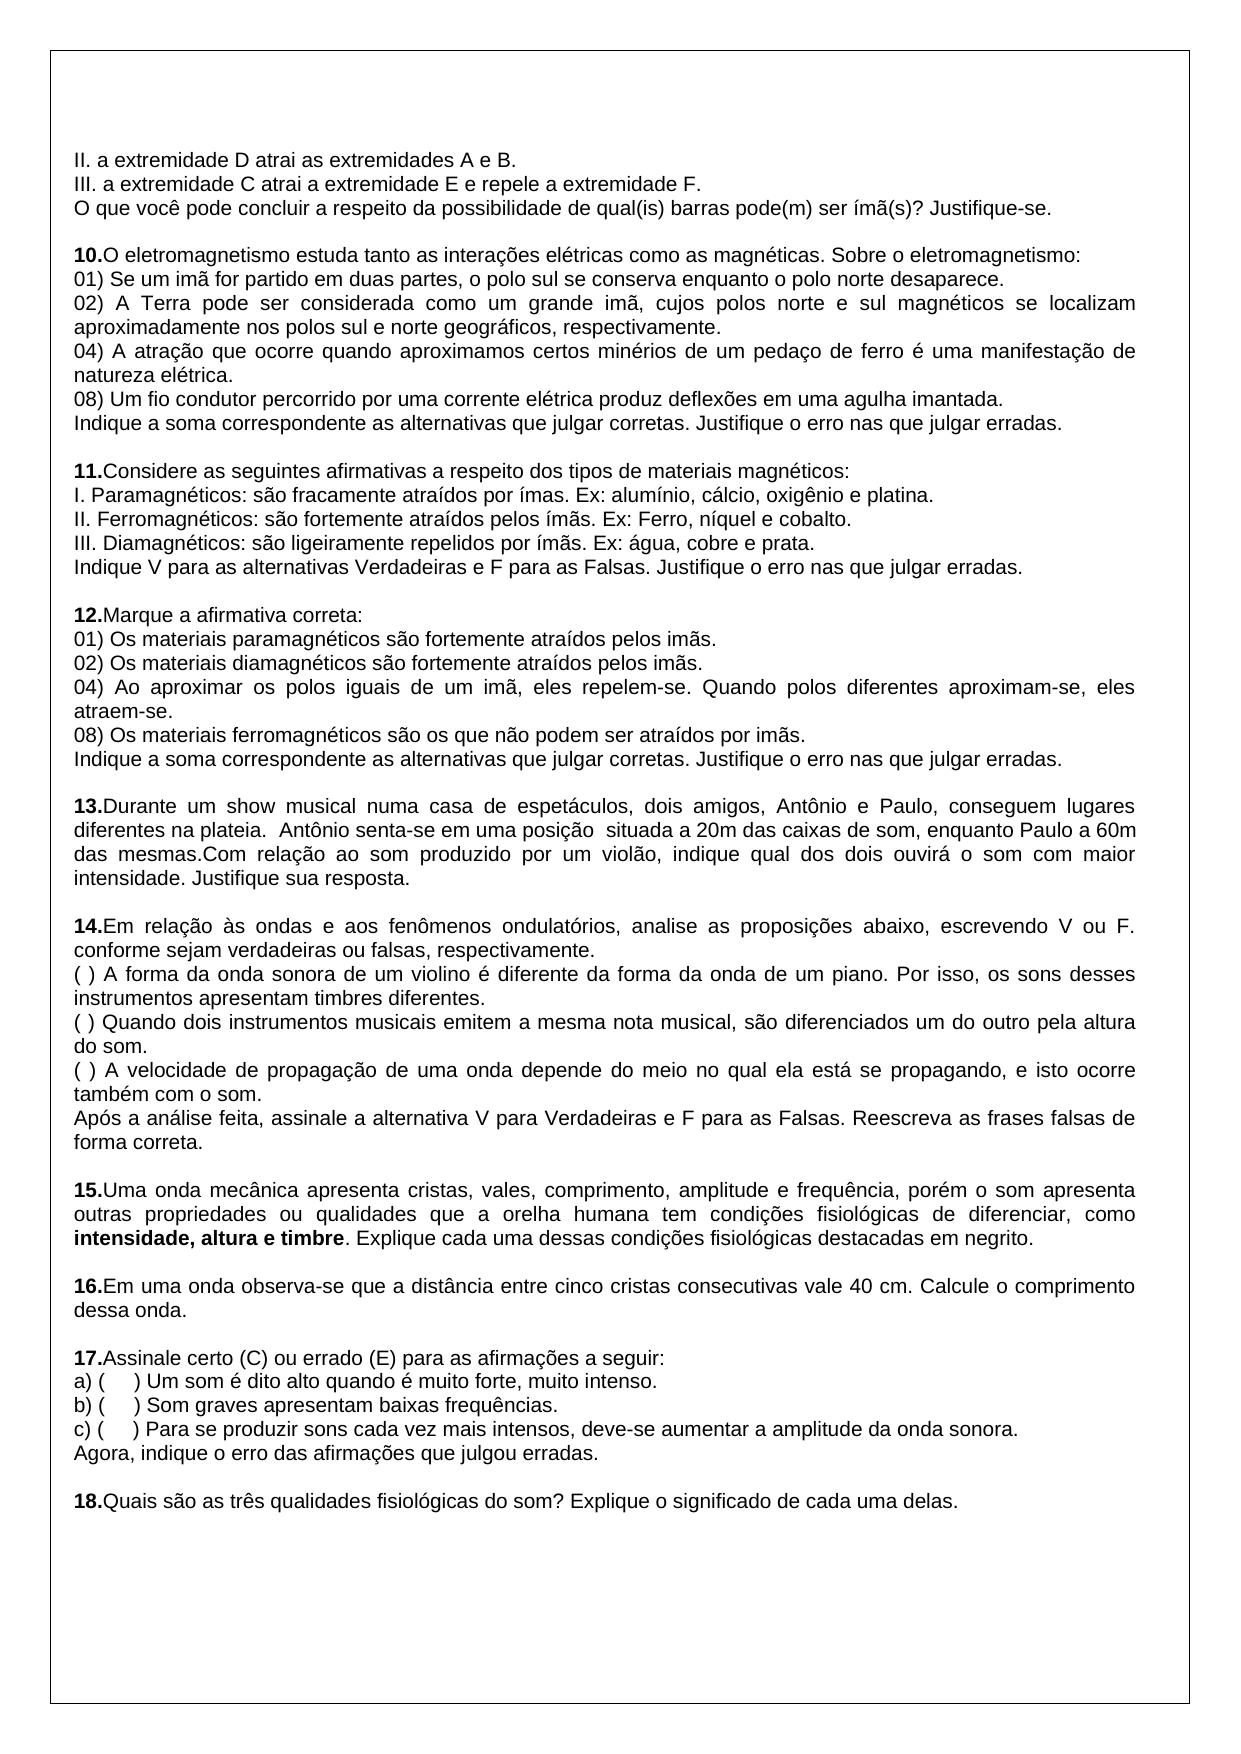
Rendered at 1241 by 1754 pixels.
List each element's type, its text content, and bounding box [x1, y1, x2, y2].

text c) ( ) Para se produzir sons cada vez mais intensos, deve-se aumentar a amplitude da onda sonora. [74, 1417, 1137, 1441]
text 15.Uma onda mecânica apresenta cristas, vales, comprimento, amplitude e frequência, porém o som apresenta outras propriedades ou qualidades que a orelha humana tem condições fisiológicas de diferenciar, como intensidade, altura e timbre. Explique cada uma dessas condições fisiológicas destacadas em negrito. [74, 1178, 1137, 1249]
text b) ( ) Som graves apresentam baixas frequências. [74, 1393, 1137, 1417]
text 04) A atração que ocorre quando aproximamos certos minérios de um pedaço de ferro é uma manifestação de natureza elétrica. [74, 339, 1137, 387]
text 04) Ao aproximar os polos iguais de um imã, eles repelem-se. Quando polos diferentes aproximam-se, eles atraem-se. [74, 674, 1137, 722]
text 12.Marque a afirmativa correta: [74, 603, 1137, 627]
text a) ( ) Um som é dito alto quando é muito forte, muito intenso. [74, 1369, 1137, 1393]
text 16.Em uma onda observa-se que a distância entre cinco cristas consecutivas vale 40 cm. Calcule o comprimento dessa onda. [74, 1273, 1137, 1321]
text 02) A Terra pode ser considerada como um grande imã, cujos polos norte e sul magnéticos se localizam aproximadamente nos polos sul e norte geográficos, respectivamente. [74, 291, 1137, 339]
text 02) Os materiais diamagnéticos são fortemente atraídos pelos imãs. [74, 651, 1137, 674]
text III. Diamagnéticos: são ligeiramente repelidos por ímãs. Ex: água, cobre e prata. [74, 531, 1137, 555]
text III. a extremidade C atrai a extremidade E e repele a extremidade F. [74, 171, 1137, 195]
text 13.Durante um show musical numa casa de espetáculos, dois amigos, Antônio e Paulo, conseguem lugares diferentes na plateia. Antônio senta-se em uma posição situada a 20m das caixas de som, enquanto Paulo a 60m das mesmas.Com relação ao som produzido por um violão, indique qual dos dois ouvirá o som com maior intensidade. Justifique sua resposta. [74, 794, 1137, 890]
text ( ) A forma da onda sonora de um violino é diferente da forma da onda de um piano. Por isso, os sons desses instrumentos apresentam timbres diferentes. [74, 962, 1137, 1010]
text 18.Quais são as três qualidades fisiológicas do som? Explique o significado de cada uma delas. [74, 1489, 1137, 1513]
text Indique V para as alternativas Verdadeiras e F para as Falsas. Justifique o erro nas que julgar erradas. [74, 555, 1137, 579]
text 14.Em relação às ondas e aos fenômenos ondulatórios, analise as proposições abaixo, escrevendo V ou F. conforme sejam verdadeiras ou falsas, respectivamente. [74, 914, 1137, 962]
text II. a extremidade D atrai as extremidades A e B. [74, 147, 1137, 171]
text 08) Os materiais ferromagnéticos são os que não podem ser atraídos por imãs. [74, 722, 1137, 746]
text I. Paramagnéticos: são fracamente atraídos por ímas. Ex: alumínio, cálcio, oxigênio e platina. [74, 483, 1137, 507]
text ( ) A velocidade de propagação de uma onda depende do meio no qual ela está se propagando, e isto ocorre também com o som. [74, 1058, 1137, 1106]
text 10.O eletromagnetismo estuda tanto as interações elétricas como as magnéticas. Sobre o eletromagnetismo: [74, 243, 1137, 267]
text 17.Assinale certo (C) ou errado (E) para as afirmações a seguir: [74, 1345, 1137, 1369]
text 01) Os materiais paramagnéticos são fortemente atraídos pelos imãs. [74, 627, 1137, 651]
text Após a análise feita, assinale a alternativa V para Verdadeiras e F para as Falsas. Reescreva as frases falsas de forma correta. [74, 1106, 1137, 1154]
text 01) Se um imã for partido em duas partes, o polo sul se conserva enquanto o polo norte desaparece. [74, 267, 1137, 291]
text 08) Um fio condutor percorrido por uma corrente elétrica produz deflexões em uma agulha imantada. [74, 387, 1137, 411]
text Agora, indique o erro das afirmações que julgou erradas. [74, 1441, 1137, 1465]
text Indique a soma correspondente as alternativas que julgar corretas. Justifique o erro nas que julgar erradas. [74, 746, 1137, 770]
text Indique a soma correspondente as alternativas que julgar corretas. Justifique o erro nas que julgar erradas. [74, 411, 1137, 435]
text O que você pode concluir a respeito da possibilidade de qual(is) barras pode(m) ser ímã(s)? Justifique-se. [74, 195, 1137, 219]
text 11.Considere as seguintes afirmativas a respeito dos tipos de materiais magnéticos: [74, 459, 1137, 483]
text ( ) Quando dois instrumentos musicais emitem a mesma nota musical, são diferenciados um do outro pela altura do som. [74, 1010, 1137, 1058]
text II. Ferromagnéticos: são fortemente atraídos pelos ímãs. Ex: Ferro, níquel e cobalto. [74, 507, 1137, 531]
